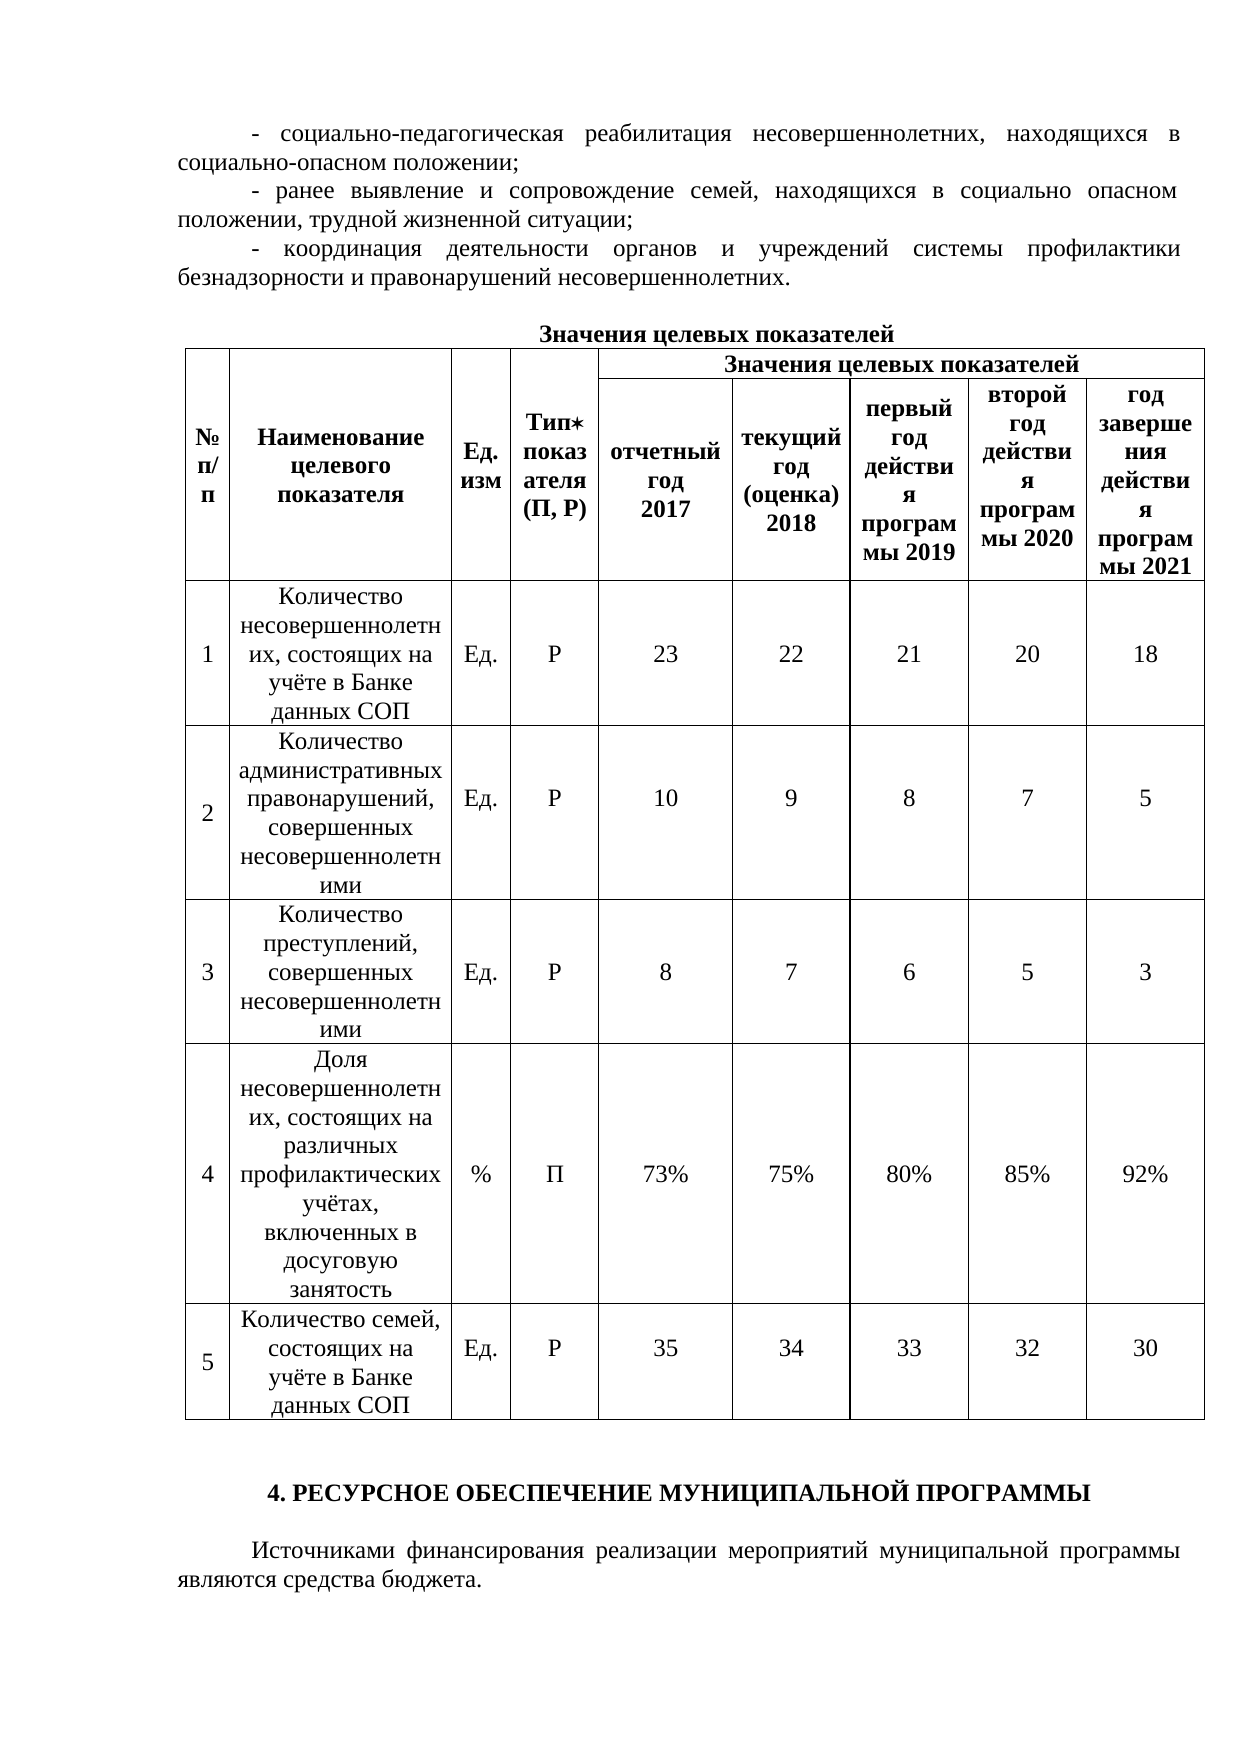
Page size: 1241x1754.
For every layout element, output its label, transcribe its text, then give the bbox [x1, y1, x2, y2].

table_cell Количество преступлений, совершенных несовершеннолетними [230, 900, 451, 1043]
table_cell 1 [186, 581, 229, 725]
table_cell 8 [851, 726, 968, 898]
table_cell 10 [599, 726, 732, 898]
table_cell Ед. [452, 900, 510, 1043]
table_cell Р [511, 1304, 598, 1419]
table_cell 4 [186, 1044, 229, 1303]
table_header Тип показателя (П, Р) [511, 349, 598, 580]
table_cell 5 [969, 900, 1086, 1043]
table_cell 21 [851, 581, 968, 725]
table_cell 80% [851, 1044, 968, 1303]
table_cell 5 [1087, 726, 1204, 898]
table_cell 7 [969, 726, 1086, 898]
table_cell Ед. [452, 1304, 510, 1419]
text Значения целевых показателей [177, 319, 1181, 348]
text - координация деятельности органов и учреждений системы профилактики безнадзорности и правонарушений несовершеннолетних. [177, 233, 1181, 291]
table_cell 32 [969, 1304, 1086, 1419]
table_cell 3 [186, 900, 229, 1043]
table_cell Доля несовершеннолетних, состоящих на различных профилактических учётах, включенных в досуговую занятость [230, 1044, 451, 1303]
table_cell 35 [599, 1304, 732, 1419]
table_cell 3 [1087, 900, 1204, 1043]
table_cell Р [511, 581, 598, 725]
table_cell отчетный год 2017 [599, 379, 732, 580]
table_cell 73% [599, 1044, 732, 1303]
table_cell 23 [599, 581, 732, 725]
table_cell 9 [733, 726, 849, 898]
table_cell Ед. [452, 726, 510, 898]
table_cell % [452, 1044, 510, 1303]
table_cell 22 [733, 581, 849, 725]
table_header Наименование целевого показателя [230, 349, 451, 580]
table_cell Количество семей, состоящих на учёте в Банке данных СОП [230, 1304, 451, 1419]
text - ранее выявление и сопровождение семей, находящихся в социально опасном положении, трудной жизненной ситуации; [177, 176, 1178, 233]
table_cell Количество административных правонарушений, совершенных несовершеннолетними [230, 726, 451, 898]
table_cell 2 [186, 726, 229, 898]
table_cell 6 [851, 900, 968, 1043]
table_cell 34 [733, 1304, 849, 1419]
table_cell первый год действия программы 2019 [851, 379, 968, 580]
table_header № п/п [186, 349, 229, 580]
table_cell 30 [1087, 1304, 1204, 1419]
table_cell 8 [599, 900, 732, 1043]
table_cell 7 [733, 900, 849, 1043]
table_cell Ед. [452, 581, 510, 725]
table_cell второй год действия программы 2020 [969, 379, 1086, 580]
table_cell Р [511, 900, 598, 1043]
table_cell 33 [851, 1304, 968, 1419]
text - социально-педагогическая реабилитация несовершеннолетних, находящихся в социально-опасном положении; [177, 118, 1181, 176]
table_cell Р [511, 726, 598, 898]
table_cell текущий год (оценка) 2018 [733, 379, 849, 580]
table_cell П [511, 1044, 598, 1303]
text Источниками финансирования реализации мероприятий муниципальной программы являются средства бюджета. [177, 1535, 1181, 1593]
table_cell 85% [969, 1044, 1086, 1303]
table_cell 18 [1087, 581, 1204, 725]
table_cell год завершения действия программы 2021 [1087, 379, 1204, 580]
table_cell 75% [733, 1044, 849, 1303]
table_cell 20 [969, 581, 1086, 725]
table_cell Количество несовершеннолетних, состоящих на учёте в Банке данных СОП [230, 581, 451, 725]
table_header Ед. изм [452, 349, 510, 580]
table_cell 92% [1087, 1044, 1204, 1303]
table_header Значения целевых показателей [599, 349, 1204, 378]
table_cell 5 [186, 1304, 229, 1419]
text 4. РЕСУРСНОЕ ОБЕСПЕЧЕНИЕ МУНИЦИПАЛЬНОЙ ПРОГРАММЫ [177, 1478, 1181, 1506]
